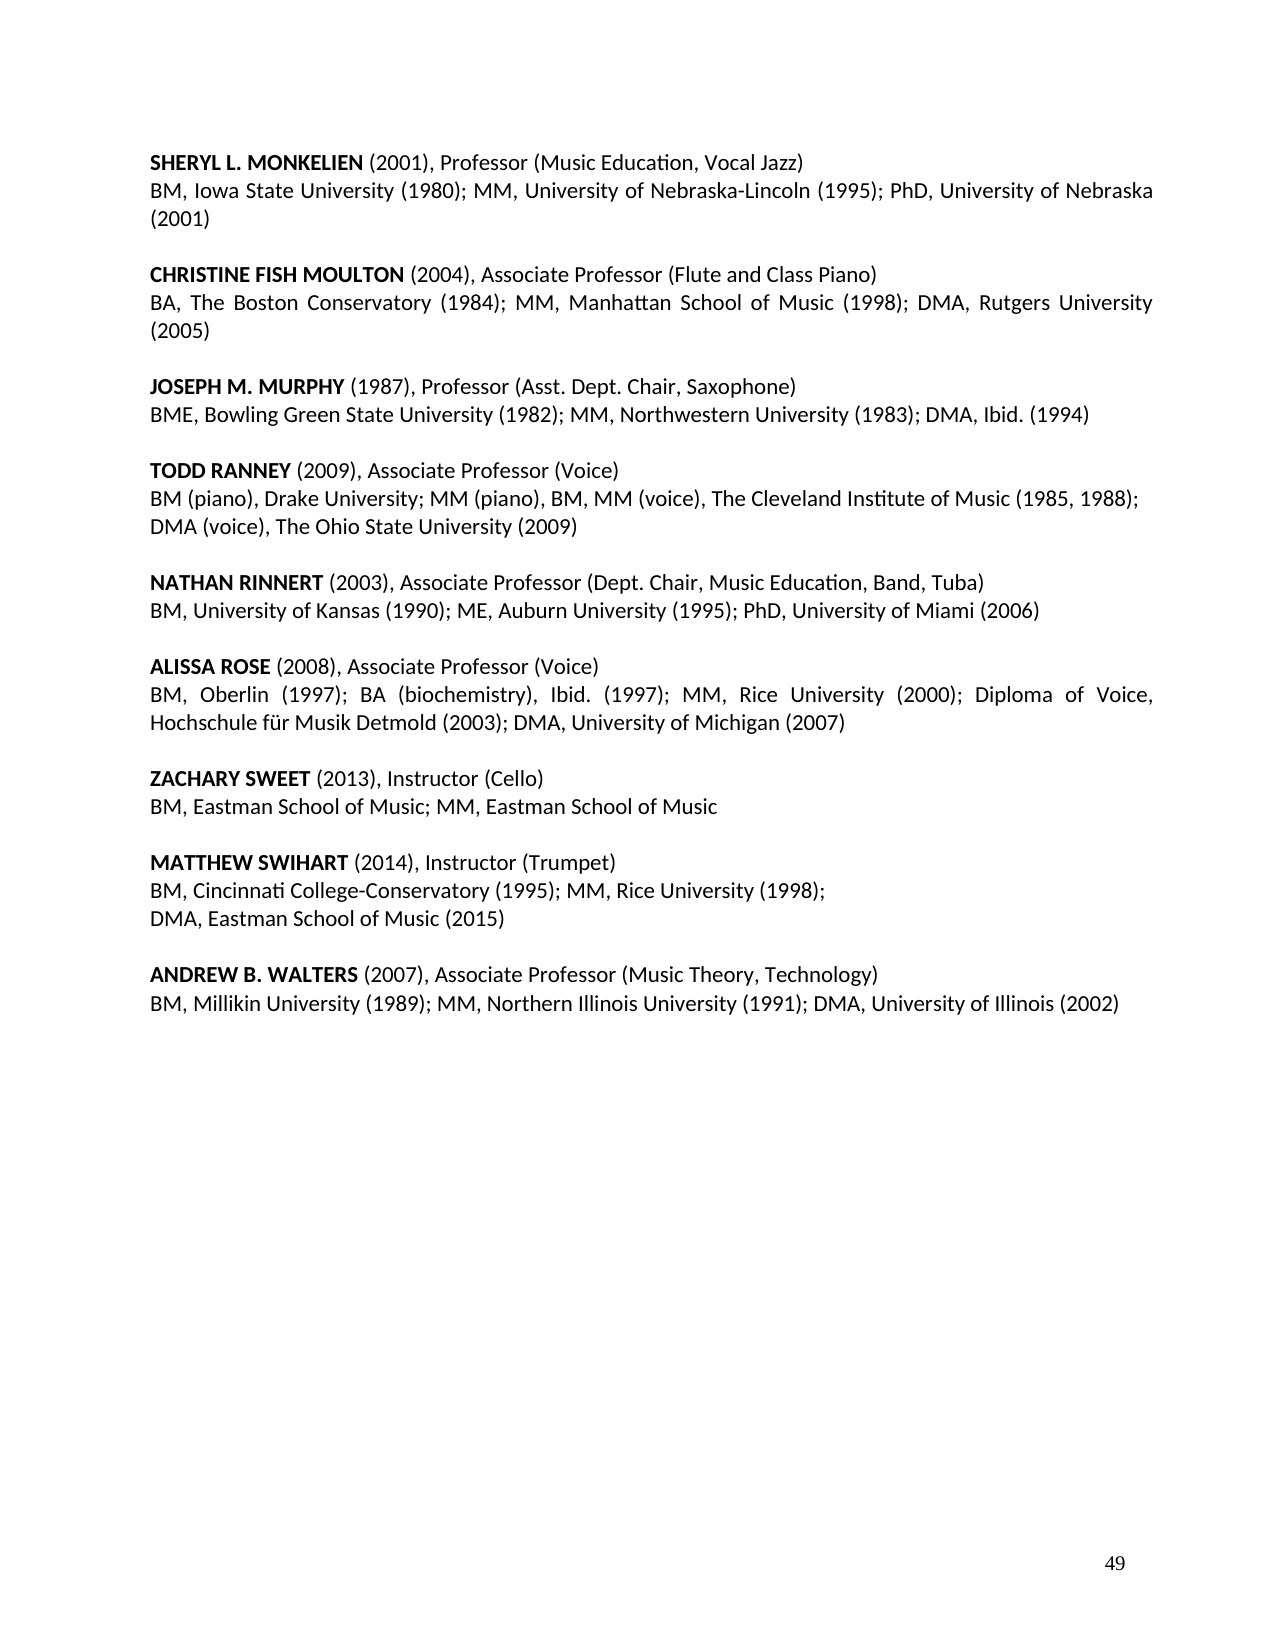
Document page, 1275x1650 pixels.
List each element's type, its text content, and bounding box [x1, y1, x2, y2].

text CHRISTINE FISH MOULTON (2004), Associate Professor (Flute and Class Piano) [150, 260, 1155, 288]
text JOSEPH M. MURPHY (1987), Professor (Asst. Dept. Chair, Saxophone) [150, 372, 1155, 400]
text BM, Cincinnati College-Conservatory (1995); MM, Rice University (1998); [150, 877, 1155, 904]
text ALISSA ROSE (2008), Associate Professor (Voice) [150, 652, 1155, 680]
text MATTHEW SWIHART (2014), Instructor (Trumpet) [150, 848, 1155, 877]
text BM, Oberlin (1997); BA (biochemistry), Ibid. (1997); MM, Rice University (2000); Diploma of Voice, Hochschule für Musik Detmold (2003); DMA, University of Michigan (2007) [150, 680, 1155, 736]
text BME, Bowling Green State University (1982); MM, Northwestern University (1983); DMA, Ibid. (1994) [150, 400, 1155, 428]
text DMA, Eastman School of Music (2015) [150, 904, 1155, 933]
text BM, Eastman School of Music; MM, Eastman School of Music [150, 792, 1155, 821]
text NATHAN RINNERT (2003), Associate Professor (Dept. Chair, Music Education, Band, Tuba) [150, 568, 1155, 596]
text ZACHARY SWEET (2013), Instructor (Cello) [150, 764, 1155, 792]
text BM, Iowa State University (1980); MM, University of Nebraska-Lincoln (1995); PhD, University of Nebraska (2001) [150, 176, 1155, 232]
text TODD RANNEY (2009), Associate Professor (Voice) [150, 456, 1155, 484]
text BM, Millikin University (1989); MM, Northern Illinois University (1991); DMA, University of Illinois (2002) [150, 989, 1155, 1017]
text BM (piano), Drake University; MM (piano), BM, MM (voice), The Cleveland Institute of Music (1985, 1988); DMA (voice), The Ohio State University (2009) [150, 484, 1155, 540]
text BM, University of Kansas (1990); ME, Auburn University (1995); PhD, University of Miami (2006) [150, 596, 1155, 624]
text ANDREW B. WALTERS (2007), Associate Professor (Music Theory, Technology) [150, 961, 1155, 989]
text BA, The Boston Conservatory (1984); MM, Manhattan School of Music (1998); DMA, Rutgers University (2005) [150, 288, 1155, 344]
text SHERYL L. MONKELIEN (2001), Professor (Music Education, Vocal Jazz) [150, 148, 1155, 176]
